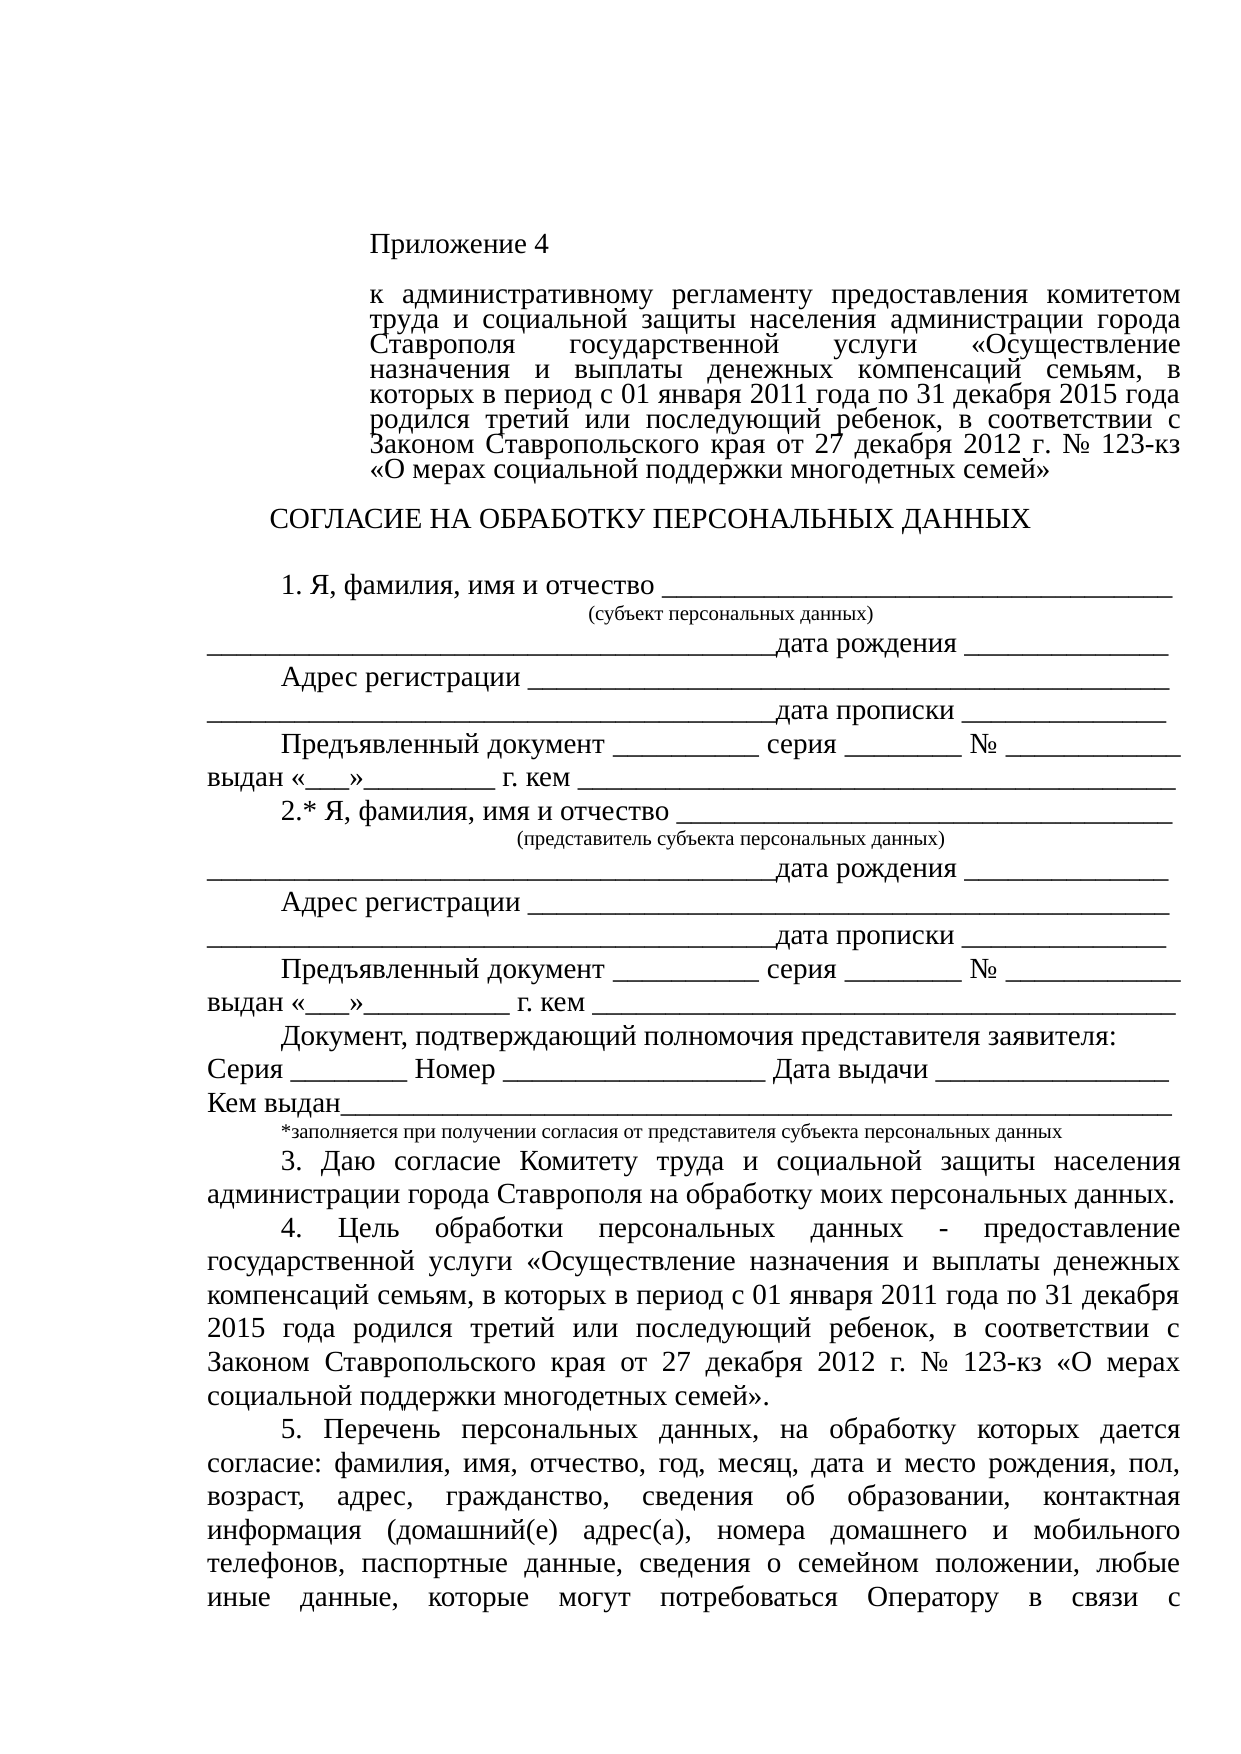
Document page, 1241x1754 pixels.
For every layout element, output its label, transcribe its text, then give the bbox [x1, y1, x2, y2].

text (субъект персональных данных) [207, 601, 1181, 625]
text Предъявленный документ __________ серия ________ № ____________ выдан «___»__________ г. кем ________________________________________ [207, 951, 1181, 1018]
text Предъявленный документ __________ серия ________ № ____________ выдан «___»_________ г. кем _________________________________________ [207, 726, 1181, 793]
text Адрес регистрации ____________________________________________ [207, 659, 1181, 692]
text Документ, подтверждающий полномочия представителя заявителя: [207, 1018, 1181, 1052]
text 4. Цель обработки персональных данных - предоставление государственной услуги «Осуществление назначения и выплаты денежных компенсаций семьям, в которых в период с 01 января 2011 года по 31 декабря 2015 года родился третий или последующий ребенок, в соответствии с Законом Ставропольского края от 27 декабря 2012 г. № 123-кз «О мерах социальной поддержки многодетных семей». [207, 1210, 1181, 1411]
text _______________________________________дата рождения ______________ [207, 625, 1181, 659]
text 2.* Я, фамилия, имя и отчество __________________________________ [207, 793, 1181, 826]
text (представитель субъекта персональных данных) [207, 826, 1181, 850]
text Кем выдан_________________________________________________________ [207, 1085, 1181, 1119]
text Приложение 4 [369, 234, 1180, 259]
text 3. Даю согласие Комитету труда и социальной защиты населения администрации города Ставрополя на обработку моих персональных данных. [207, 1143, 1181, 1210]
text Серия ________ Номер __________________ Дата выдачи ________________ [207, 1052, 1181, 1085]
text СОГЛАСИЕ НА ОБРАБОТКУ ПЕРСОНАЛЬНЫХ ДАННЫХ [918, 509, 1094, 534]
text к административному регламенту предоставления комитетом труда и социальной защиты населения администрации города Ставрополя государственной услуги «Осуществление назначения и выплаты денежных компенсаций семьям, в которых в период с 01 января 2011 года по 31 декабря 2015 года родился третий или последующий ребенок, в соответствии с Законом Ставропольского края от 27 декабря 2012 г. № 123-кз «О мерах социальной поддержки многодетных семей» [369, 284, 1181, 484]
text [207, 1411, 1181, 1612]
text _______________________________________дата прописки ______________ [207, 692, 1181, 726]
text _______________________________________дата рождения ______________ [207, 850, 1181, 884]
text 1. Я, фамилия, имя и отчество ___________________________________ [207, 567, 1181, 601]
text СОГЛАСИЕ НА ОБРАБОТКУ ПЕРСОНАЛЬНЫХ ДАННЫХ [207, 509, 908, 534]
text Адрес регистрации ____________________________________________ [207, 884, 1181, 917]
text *заполняется при получении согласия от представителя субъекта персональных данных [207, 1119, 1181, 1143]
text _______________________________________дата прописки ______________ [207, 917, 1181, 951]
